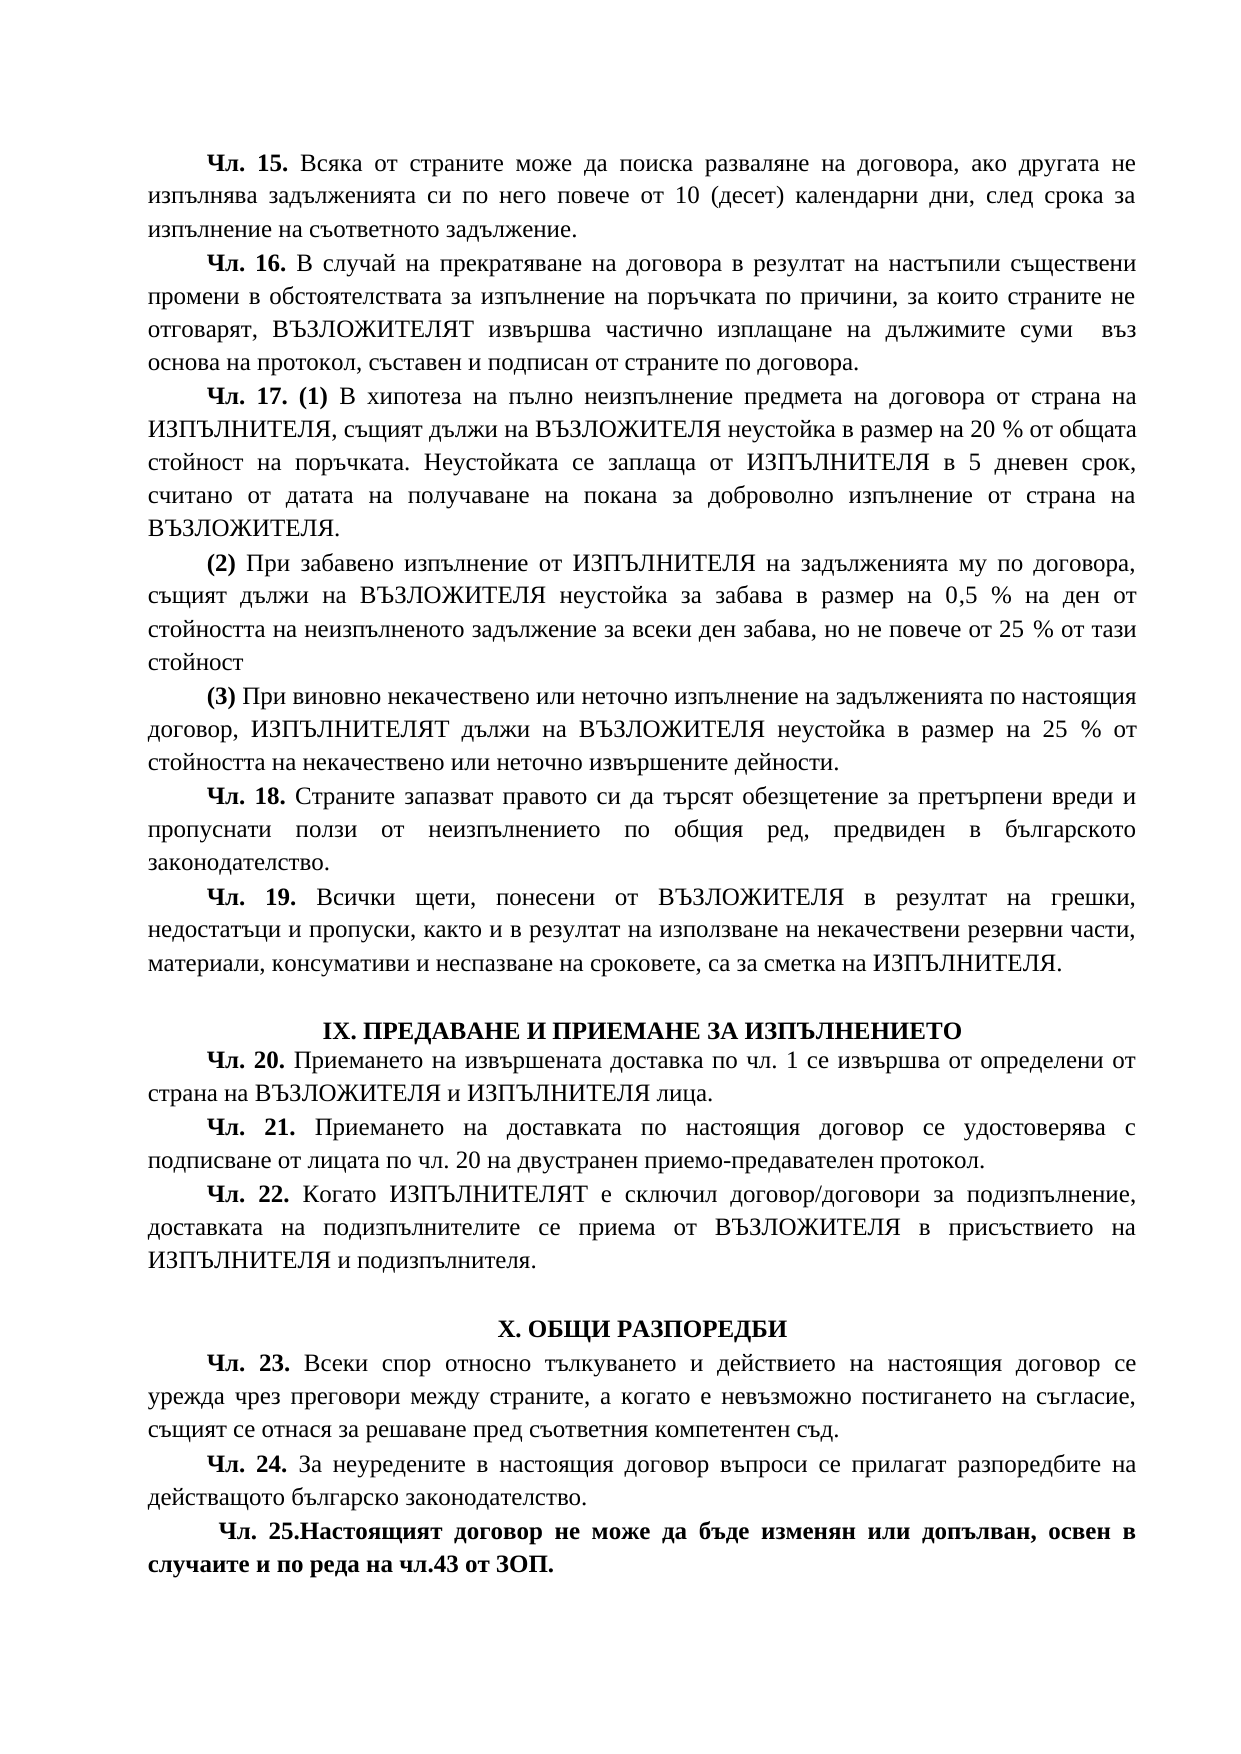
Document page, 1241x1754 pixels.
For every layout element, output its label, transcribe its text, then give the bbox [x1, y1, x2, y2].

text Чл. 21. Приемането на доставката по настоящия договор се удостоверява с подписване от лицата по чл. 20 на двустранен приемо-предавателен протокол. [148, 1112, 1137, 1174]
text Чл. 19. Всички щети, понесени от ВЪЗЛОЖИТЕЛЯ в резултат на грешки, недостатъци и пропуски, както и в резултат на използване на некачествени резервни части, материали, консумативи и неспазване на сроковете, са за сметка на ИЗПЪЛНИТЕЛЯ. [148, 882, 1137, 976]
text Чл. 25.Настоящият договор не може да бъде изменян или допълван, освен в случаите и по реда на чл.43 от ЗОП. [148, 1516, 1137, 1578]
text Чл. 20. Приемането на извършената доставка по чл. 1 се извършва от определени от страна на ВЪЗЛОЖИТЕЛЯ и ИЗПЪЛНИТЕЛЯ лица. [148, 1045, 1137, 1107]
text Чл. 23. Всеки спор относно тълкуването и действието на настоящия договор сe урежда чрез преговори между страните, а когато е невъзможно постигането на съгласие, същият се отнася за решаване пред съответния компетентен съд. [148, 1348, 1137, 1443]
text (2) При забавено изпълнение от ИЗПЪЛНИТЕЛЯ на задълженията му по договора, същият дължи на ВЪЗЛОЖИТЕЛЯ неустойка за забава в размер на 0,5 % на ден от стойността на неизпълненото задължение за всеки ден забава, но не повече от 25 % от тази стойност [148, 548, 1137, 675]
text Чл. 15. Всяка от страните може да поиска разваляне на договора, ако другата не изпълнява задълженията си по него повече от 10 (десет) календарни дни, след срока за изпълнение на съответното задължение. [148, 148, 1137, 242]
text IХ. ПРЕДАВАНЕ И ПРИЕМАНЕ ЗА ИЗПЪЛНЕНИЕТО [148, 1016, 1137, 1045]
text (3) При виновно некачествено или неточно изпълнение на задълженията по настоящия договор, ИЗПЪЛНИТЕЛЯТ дължи на ВЪЗЛОЖИТЕЛЯ неустойка в размер на 25 % от стойността на некачествено или неточно извършените дейности. [148, 681, 1137, 776]
text Чл. 18. Страните запазват правото си да търсят обезщетение за претърпени вреди и пропуснати ползи от неизпълнението по общия ред, предвиден в българското законодателство. [148, 781, 1137, 876]
text Чл. 16. В случай на прекратяване на договора в резултат на настъпили съществени промени в обстоятелствата за изпълнение на поръчката по причини, за които страните не отговарят, ВЪЗЛОЖИТЕЛЯТ извършва частично изплащане на дължимите суми въз основа на протокол, съставен и подписан от страните по договора. [148, 248, 1137, 376]
text Чл. 22. Когато ИЗПЪЛНИТЕЛЯТ е сключил договор/договори за подизпълнение, доставката на подизпълнителите се приема от ВЪЗЛОЖИТЕЛЯ в присъствието на ИЗПЪЛНИТЕЛЯ и подизпълнителя. [148, 1179, 1137, 1274]
text Чл. 24. За неуредените в настоящия договор въпроси се прилагат разпоредбите на действащото българско законодателство. [148, 1449, 1137, 1510]
text Чл. 17. (1) В хипотеза на пълно неизпълнение предмета на договора от страна на ИЗПЪЛНИТЕЛЯ, същият дължи на ВЪЗЛОЖИТЕЛЯ неустойка в размер на 20 % от общата стойност на поръчката. Неустойката се заплаща от ИЗПЪЛНИТЕЛЯ в 5 дневен срок, считано от датата на получаване на покана за доброволно изпълнение от страна на ВЪЗЛОЖИТЕЛЯ. [148, 381, 1137, 542]
text Х. ОБЩИ РАЗПОРЕДБИ [148, 1314, 1137, 1343]
